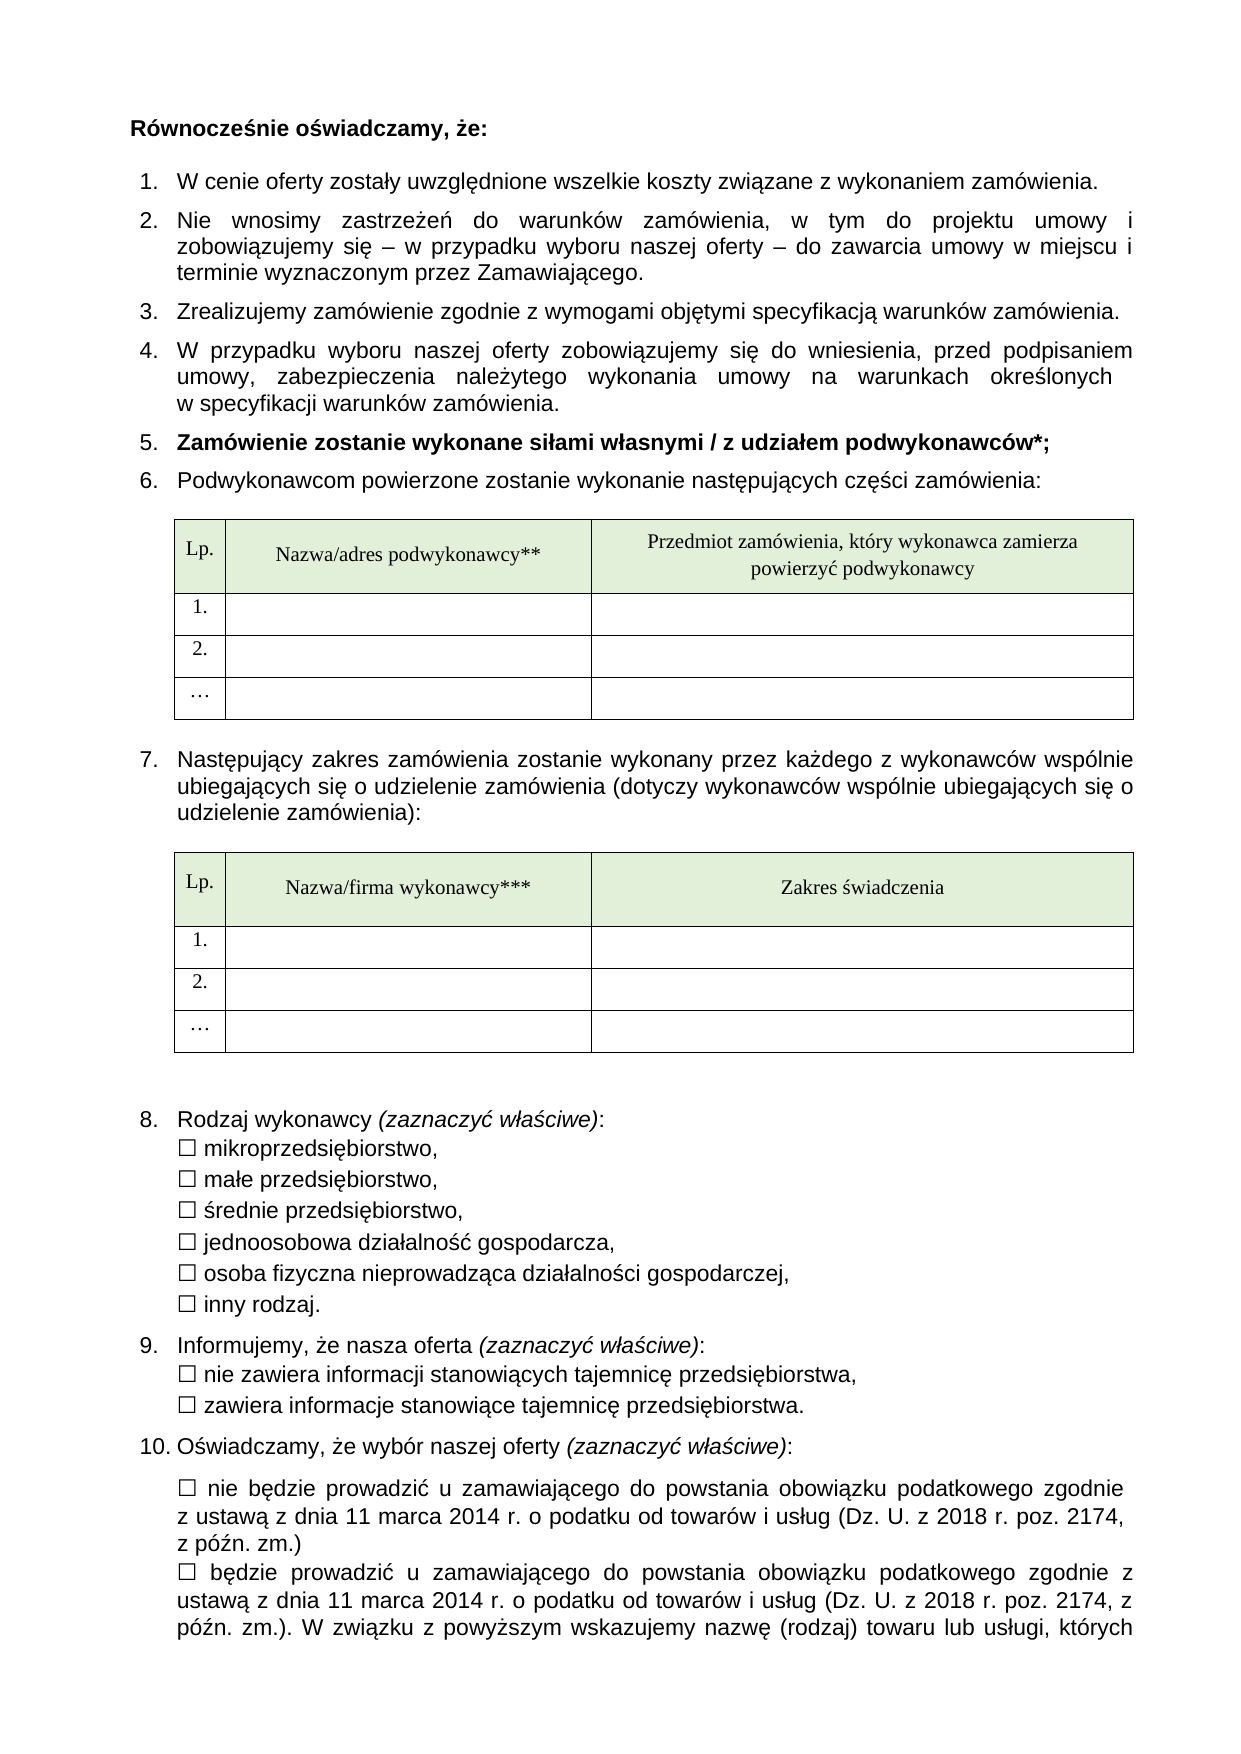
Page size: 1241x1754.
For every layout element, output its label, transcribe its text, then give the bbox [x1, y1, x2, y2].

text inny rodzaj. [177, 1288, 1134, 1319]
list W cenie oferty zostały uwzględnione wszelkie koszty związane z wykonaniem zamówienia. [139, 168, 1134, 194]
table_cell 2. [175, 636, 225, 677]
table_header Przedmiot zamówienia, który wykonawca zamierza powierzyć podwykonawcy [592, 520, 1133, 593]
text osoba fizyczna nieprowadząca działalności gospodarczej, [177, 1257, 1134, 1288]
list Podwykonawcom powierzone zostanie wykonanie następujących części zamówienia: [139, 467, 1134, 494]
table_cell [592, 927, 1133, 968]
text małe przedsiębiorstwo, [177, 1163, 1134, 1194]
table_cell 1. [175, 927, 225, 968]
text mikroprzedsiębiorstwo, [177, 1132, 1134, 1163]
table_cell 2. [175, 969, 225, 1010]
table_cell [226, 678, 591, 719]
text Równocześnie oświadczamy, że: [130, 115, 1134, 141]
text średnie przedsiębiorstwo, [177, 1194, 1134, 1226]
list Informujemy, że nasza oferta (zaznaczyć właściwe): [139, 1332, 1134, 1358]
table_cell [226, 969, 591, 1010]
table_cell … [175, 1011, 225, 1052]
list W przypadku wyboru naszej oferty zobowiązujemy się do wniesienia, przed podpisaniem umowy, zabezpieczenia należytego wykonania umowy na warunkach określonych w specyfikacji warunków zamówienia. [139, 337, 1134, 416]
table_cell [226, 594, 591, 635]
list Zrealizujemy zamówienie zgodnie z wymogami objętymi specyfikacją warunków zamówienia. [139, 298, 1134, 324]
text jednoosobowa działalność gospodarcza, [177, 1226, 1134, 1257]
list Nie wnosimy zastrzeżeń do warunków zamówienia, w tym do projektu umowy i zobowiązujemy się – w przypadku wyboru naszej oferty – do zawarcia umowy w miejscu i terminie wyznaczonym przez Zamawiającego. [139, 207, 1134, 286]
table_cell [592, 678, 1133, 719]
table_cell [226, 636, 591, 677]
list Zamówienie zostanie wykonane siłami własnymi / z udziałem podwykonawców*; [139, 428, 1134, 455]
table_header Nazwa/adres podwykonawcy** [226, 520, 591, 593]
table_header Lp. [175, 520, 225, 593]
text zawiera informacje stanowiące tajemnicę przedsiębiorstwa. [177, 1389, 1134, 1421]
table_header Zakres świadczenia [592, 853, 1133, 926]
table_cell [592, 636, 1133, 677]
text nie będzie prowadzić u zamawiającego do powstania obowiązku podatkowego zgodnie z ustawą z dnia 11 marca 2014 r. o podatku od towarów i usług (Dz. U. z 2018 r. poz. 2174, z późn. zm.) [177, 1472, 1134, 1556]
list Następujący zakres zamówienia zostanie wykonany przez każdego z wykonawców wspólnie ubiegających się o udzielenie zamówienia (dotyczy wykonawców wspólnie ubiegających się o udzielenie zamówienia): [139, 746, 1134, 825]
table_cell [592, 969, 1133, 1010]
table_cell 1. [175, 594, 225, 635]
list Rodzaj wykonawcy (zaznaczyć właściwe): [139, 1106, 1134, 1132]
table_cell … [175, 678, 225, 719]
table_cell [592, 594, 1133, 635]
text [177, 1556, 1134, 1640]
text nie zawiera informacji stanowiących tajemnicę przedsiębiorstwa, [177, 1358, 1134, 1389]
table_cell [592, 1011, 1133, 1052]
table_cell [226, 1011, 591, 1052]
table_header Lp. [175, 853, 225, 926]
list Oświadczamy, że wybór naszej oferty (zaznaczyć właściwe): [139, 1433, 1134, 1459]
table_header Nazwa/firma wykonawcy*** [226, 853, 591, 926]
table_cell [226, 927, 591, 968]
